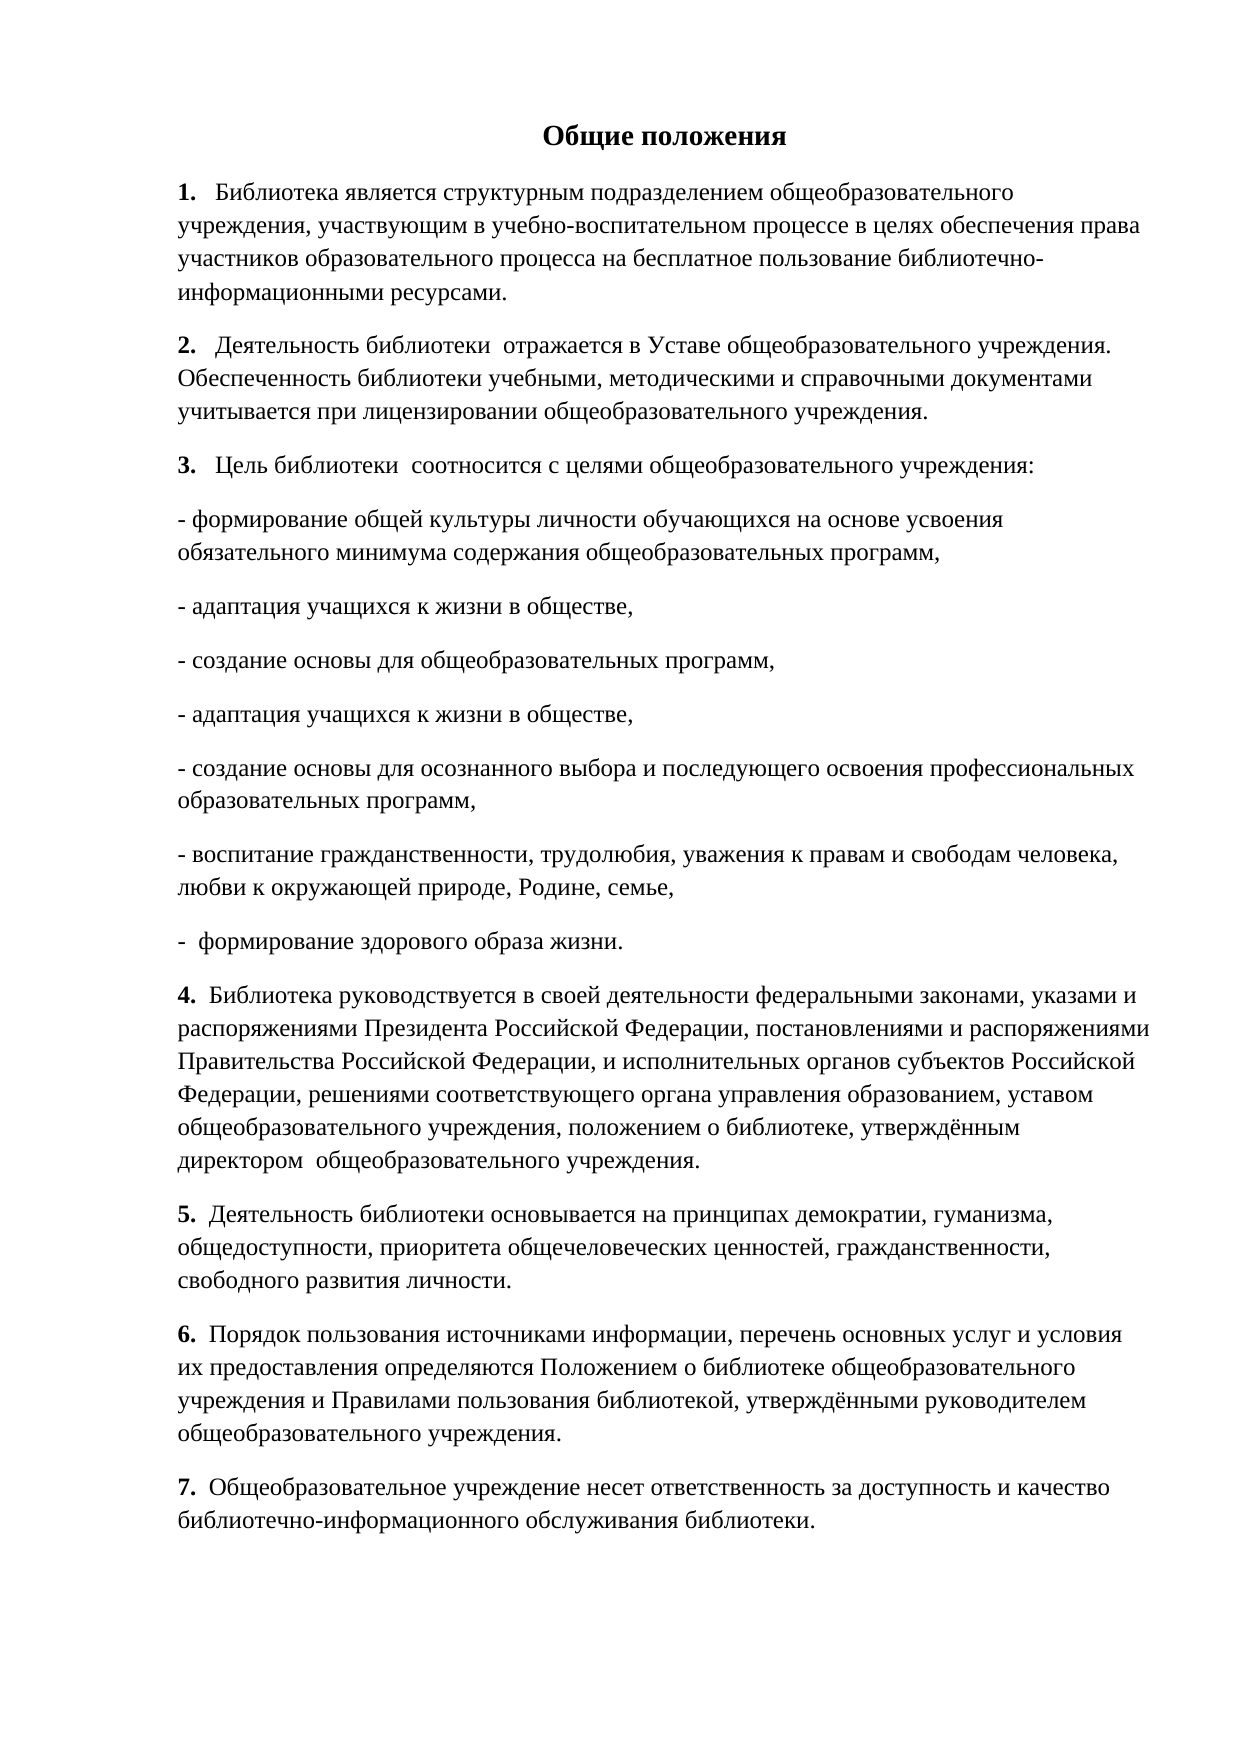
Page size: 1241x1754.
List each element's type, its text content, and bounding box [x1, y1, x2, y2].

text - создание основы для осознанного выбора и последующего освоения профессиональных образовательных программ, [177, 753, 1152, 814]
text - адаптация учащихся к жизни в обществе, [177, 591, 1152, 620]
text 6. Порядок пользования источниками информации, перечень основных услуг и условия их предоставления определяются Положением о библиотеке общеобразовательного учреждения и Правилами пользования библиотекой, утверждёнными руководителем общеобразовательного учреждения. [177, 1319, 1152, 1447]
text 3. Цель библиотеки соотносится с целями общеобразовательного учреждения: [177, 450, 1152, 479]
text 4. Библиотека руководствуется в своей деятельности федеральными законами, указами и распоряжениями Президента Российской Федерации, постановлениями и распоряжениями Правительства Российской Федерации, и исполнительных органов субъектов Российской Федерации, решениями соответствующего органа управления образованием, уставом общеобразовательного учреждения, положением о библиотеке, утверждённым директором общеобразовательного учреждения. [177, 980, 1152, 1174]
text 7. Общеобразовательное учреждение несет ответственность за доступность и качество библиотечно-информационного обслуживания библиотеки. [177, 1472, 1152, 1534]
text Общие положения [177, 118, 1152, 152]
text - формирование общей культуры личности обучающихся на основе усвоения обязательного минимума содержания общеобразовательных программ, [177, 504, 1152, 566]
text - адаптация учащихся к жизни в обществе, [177, 699, 1152, 727]
text 1. Библиотека является структурным подразделением общеобразовательного учреждения, участвующим в учебно-воспитательном процессе в целях обеспечения права участников образовательного процесса на бесплатное пользование библиотечно-информационными ресурсами. [177, 177, 1152, 305]
text - формирование здорового образа жизни. [177, 926, 1152, 955]
text - создание основы для общеобразовательных программ, [177, 645, 1152, 674]
text - воспитание гражданственности, трудолюбия, уважения к правам и свободам человека, любви к окружающей природе, Родине, семье, [177, 839, 1152, 901]
text 2. Деятельность библиотеки отражается в Уставе общеобразовательного учреждения. Обеспеченность библиотеки учебными, методическими и справочными документами учитывается при лицензировании общеобразовательного учреждения. [177, 330, 1152, 425]
text 5. Деятельность библиотеки основывается на принципах демократии, гуманизма, общедоступности, приоритета общечеловеческих ценностей, гражданственности, свободного развития личности. [177, 1199, 1152, 1294]
